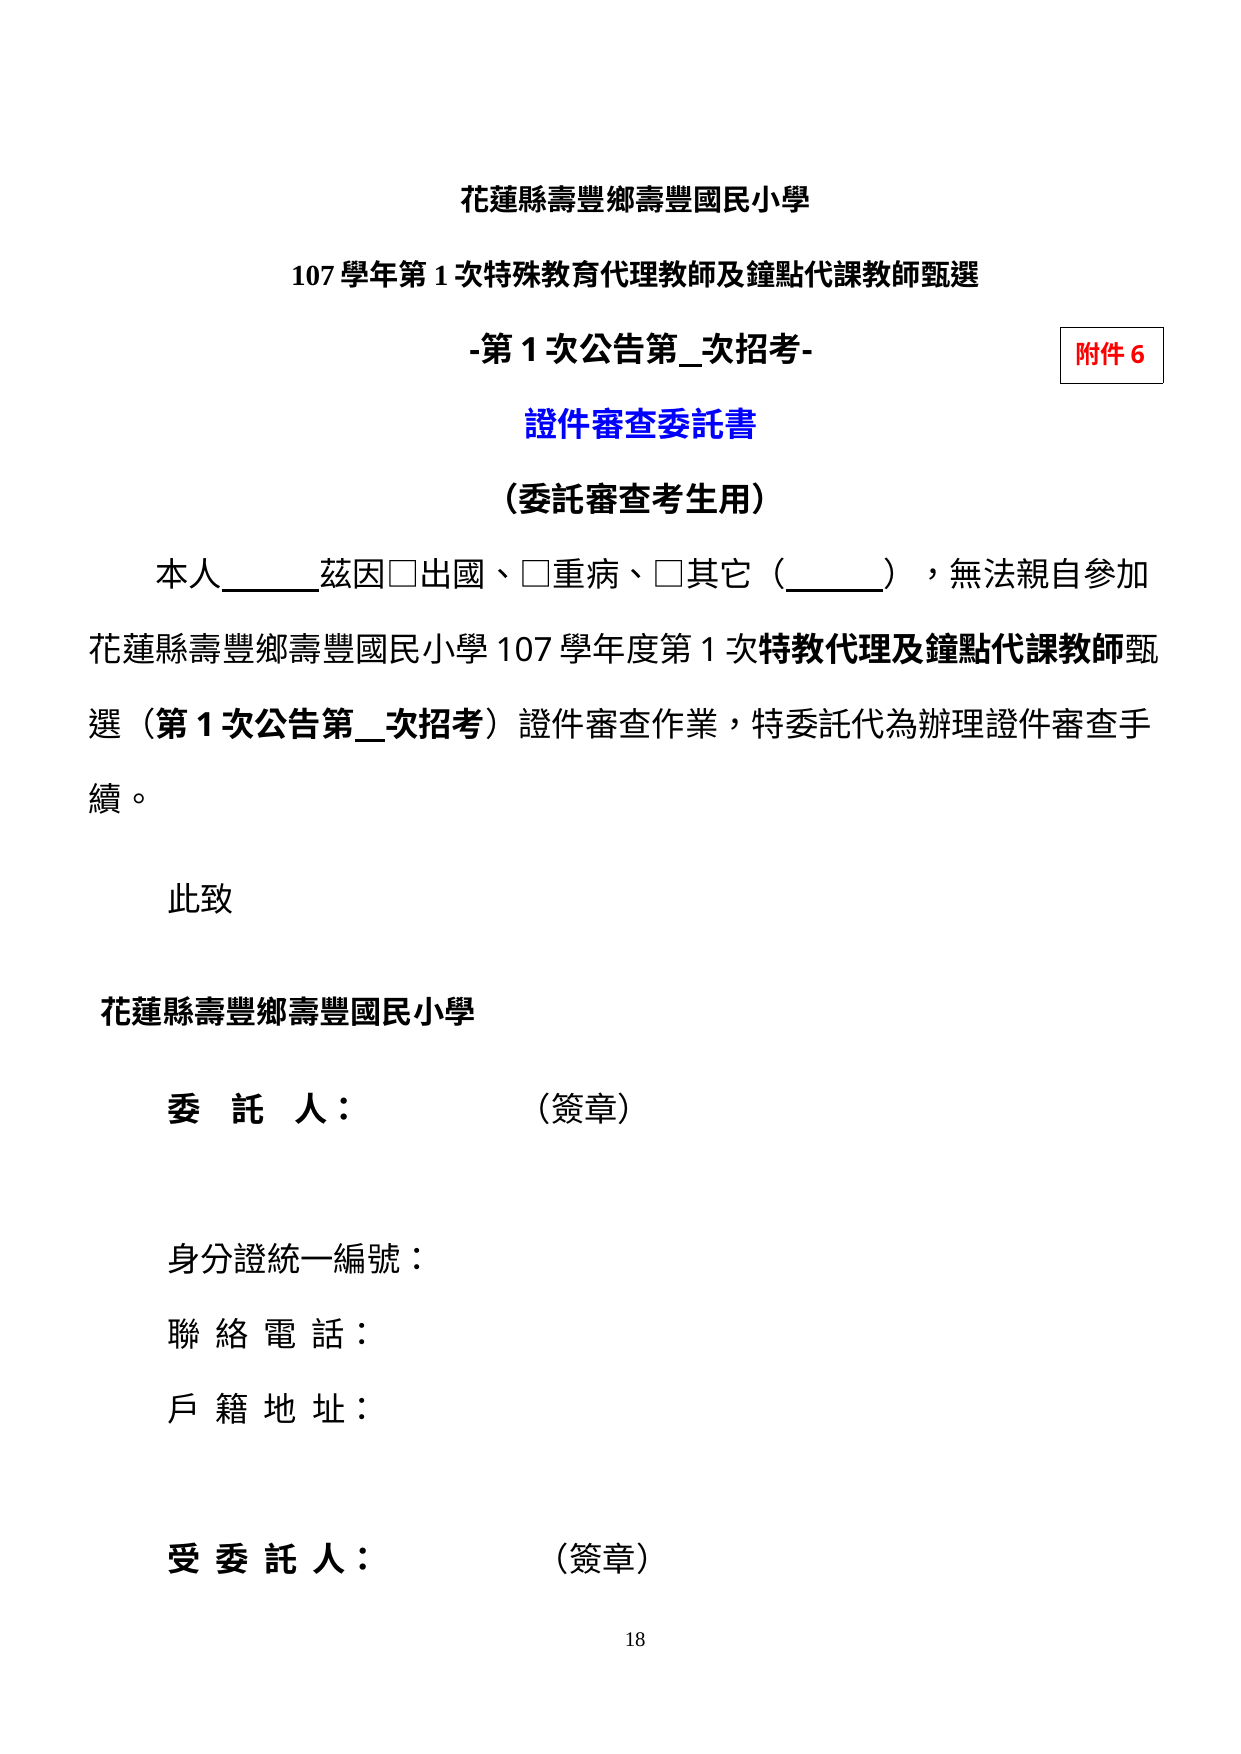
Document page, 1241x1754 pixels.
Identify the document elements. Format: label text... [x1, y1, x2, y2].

text 聯 絡 電 話： [100, 1295, 1181, 1370]
text 本人 茲因□出國、□重病、□其它（ ），無法親自參加花蓮縣壽豐鄉壽豐國民小學107學年度第1次特教代理及鐘點代課教師甄選（第1次公告第 次招考）證件審查作業，特委託代為辦理證件審查手續。 [89, 535, 1181, 835]
text 花蓮縣壽豐鄉壽豐國民小學 [89, 160, 1181, 235]
text 身分證統一編號： [100, 1220, 1181, 1295]
text 委 託 人： （簽章） [100, 1070, 1181, 1145]
text 此致 花蓮縣壽豐鄉壽豐國民小學 [100, 860, 1181, 1047]
text 戶 籍 地 址： [100, 1370, 1181, 1445]
text 受 委 託 人： （簽章） [100, 1520, 1181, 1595]
text -第1次公告第 次招考- [100, 310, 1181, 385]
text 證件審查委託書 [100, 385, 1181, 460]
text 107學年第1次特殊教育代理教師及鐘點代課教師甄選 [89, 235, 1181, 310]
text （委託審查考生用） [89, 460, 1181, 535]
